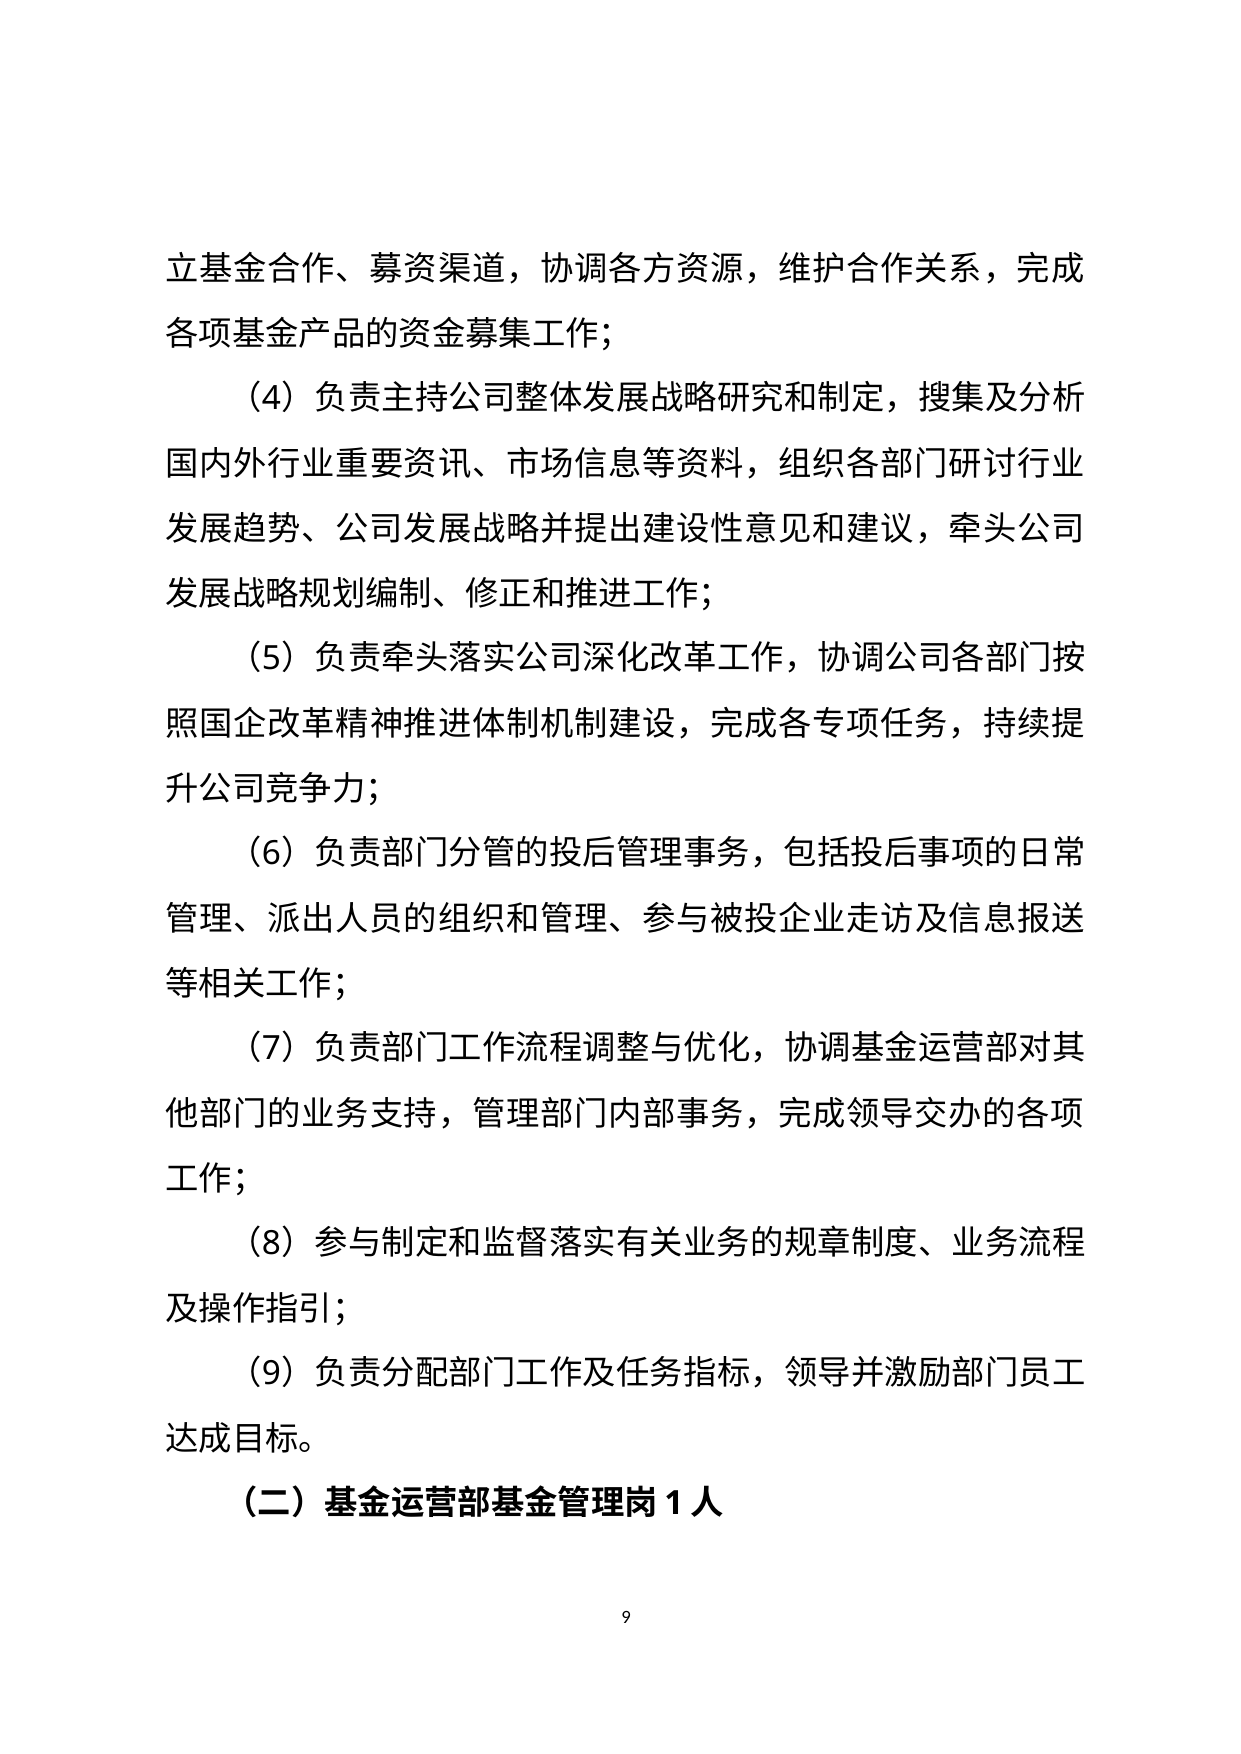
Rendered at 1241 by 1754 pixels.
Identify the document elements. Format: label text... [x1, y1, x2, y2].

text （7）负责部门工作流程调整与优化，协调基金运营部对其他部门的业务支持，管理部门内部事务，完成领导交办的各项工作； [165, 1013, 1087, 1208]
text （5）负责牵头落实公司深化改革工作，协调公司各部门按照国企改革精神推进体制机制建设，完成各专项任务，持续提升公司竞争力； [165, 623, 1087, 818]
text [165, 233, 1087, 363]
text （9）负责分配部门工作及任务指标，领导并激励部门员工达成目标。 [165, 1338, 1087, 1468]
text （二）基金运营部基金管理岗1人 [165, 1468, 1087, 1533]
text （8）参与制定和监督落实有关业务的规章制度、业务流程及操作指引； [165, 1208, 1087, 1338]
text （6）负责部门分管的投后管理事务，包括投后事项的日常管理、派出人员的组织和管理、参与被投企业走访及信息报送等相关工作； [165, 818, 1087, 1013]
text （4）负责主持公司整体发展战略研究和制定，搜集及分析国内外行业重要资讯、市场信息等资料，组织各部门研讨行业发展趋势、公司发展战略并提出建设性意见和建议，牵头公司发展战略规划编制、修正和推进工作； [165, 363, 1087, 623]
